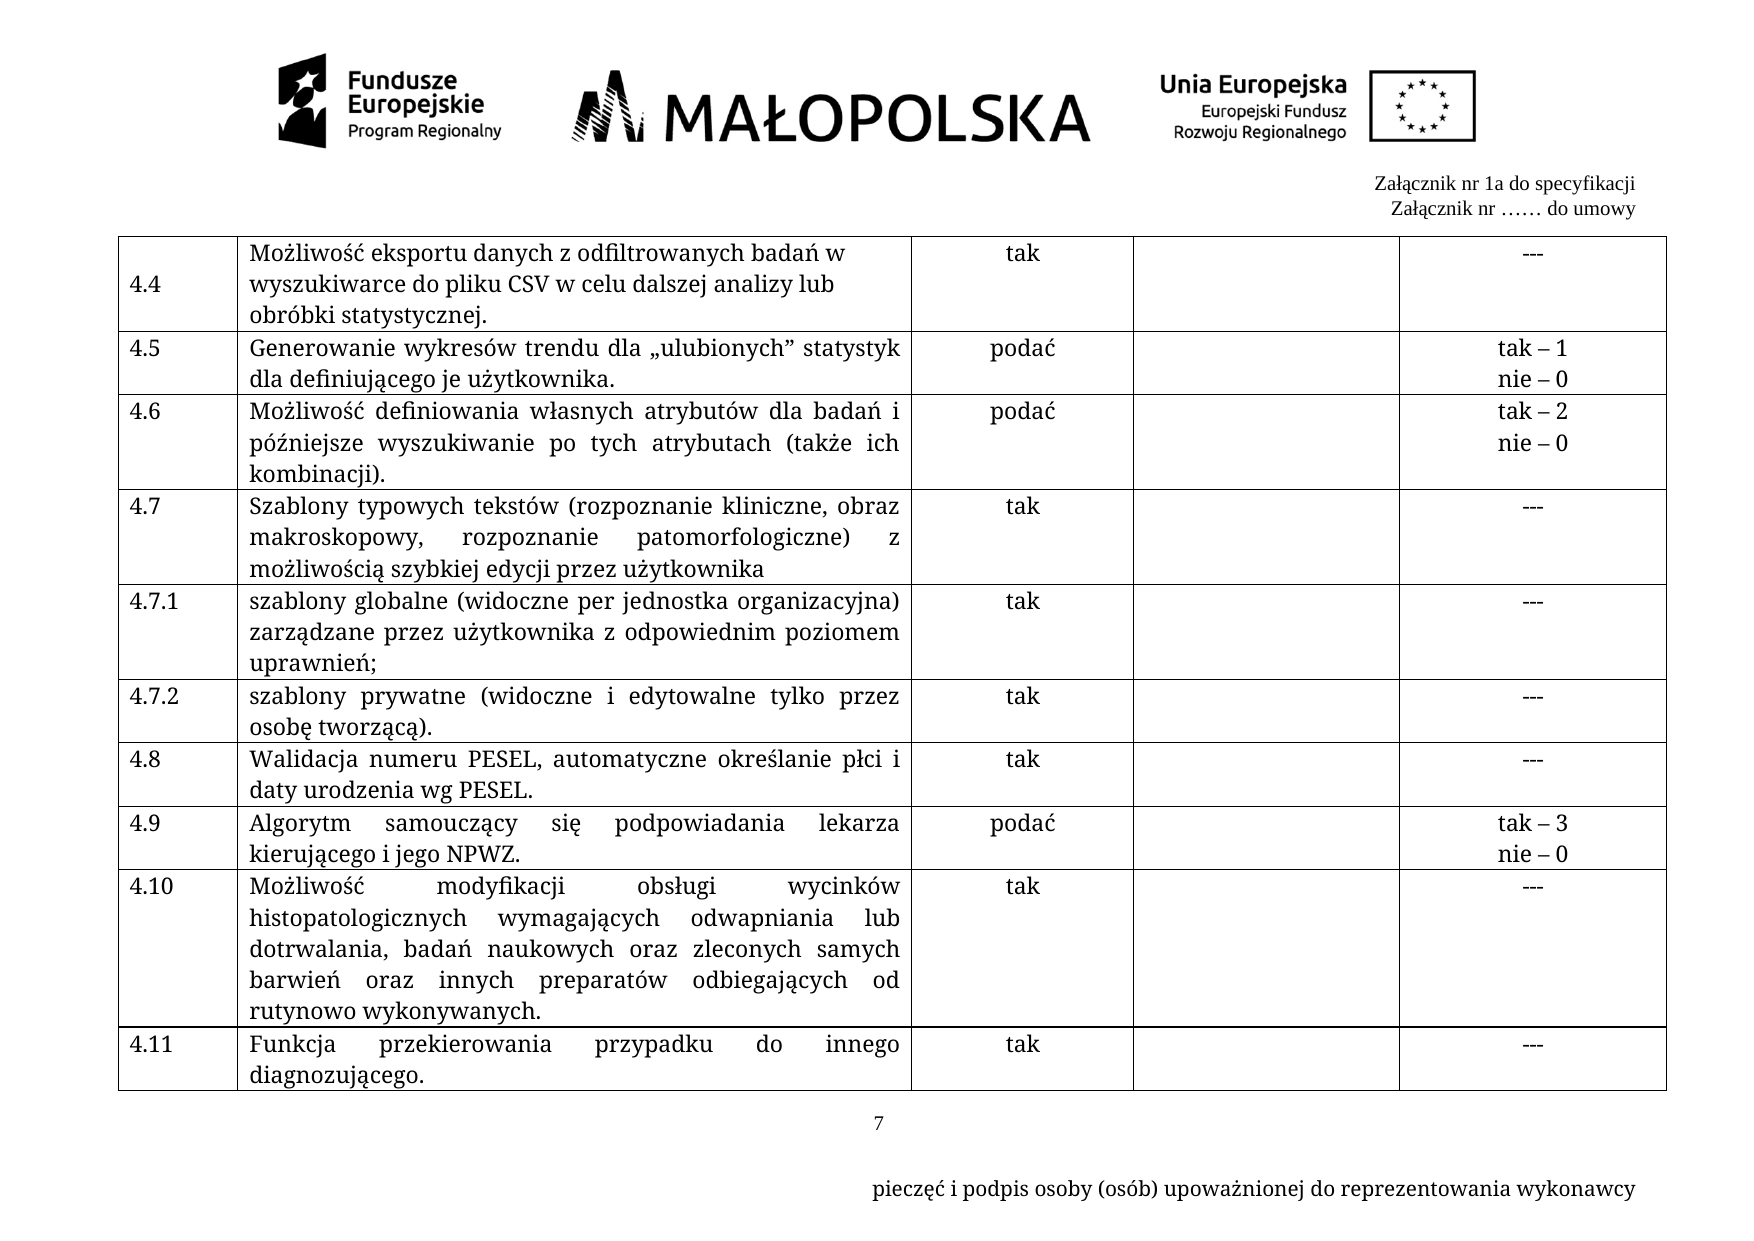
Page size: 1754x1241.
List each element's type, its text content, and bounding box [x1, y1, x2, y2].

table_cell [1134, 490, 1399, 584]
table_cell --- [1400, 680, 1666, 742]
table_cell 4.10 [119, 870, 237, 1026]
table_cell [1134, 807, 1399, 869]
table_cell Możliwość definiowania własnych atrybutów dla badań i późniejsze wyszukiwanie po tych atrybutach (także ich kombinacji). [238, 395, 911, 489]
table_cell Możliwość modyfikacji obsługi wycinków histopatologicznych wymagających odwapniania lub dotrwalania, badań naukowych oraz zleconych samych barwień oraz innych preparatów odbiegających od rutynowo wykonywanych. [238, 870, 911, 1026]
table_cell Szablony typowych tekstów (rozpoznanie kliniczne, obraz makroskopowy, rozpoznanie patomorfologiczne) z możliwością szybkiej edycji przez użytkownika [238, 490, 911, 584]
table_cell [1134, 332, 1399, 394]
table_cell podać [912, 332, 1133, 394]
table_cell podać [912, 807, 1133, 869]
table_cell 4.6 [119, 395, 237, 489]
table_cell --- [1400, 237, 1666, 331]
table_cell [1134, 1028, 1399, 1090]
table_cell 4.8 [119, 743, 237, 806]
table_cell --- [1400, 1028, 1666, 1090]
table_cell tak [912, 870, 1133, 1026]
table_cell podać [912, 395, 1133, 489]
table_cell --- [1400, 743, 1666, 806]
table_cell --- [1400, 585, 1666, 678]
table_cell [1134, 743, 1399, 806]
table_cell 4.7.2 [119, 680, 237, 742]
table_cell tak [912, 743, 1133, 806]
table_cell Generowanie wykresów trendu dla „ulubionych” statystyk dla definiującego je użytkownika. [238, 332, 911, 394]
table_cell [1134, 395, 1399, 489]
table_cell 4.9 [119, 807, 237, 869]
table_cell [1134, 237, 1399, 331]
table_cell [1134, 870, 1399, 1026]
table_cell 4.5 [119, 332, 237, 394]
table_cell tak [912, 585, 1133, 678]
table_cell Walidacja numeru PESEL, automatyczne określanie płci i daty urodzenia wg PESEL. [238, 743, 911, 806]
table_cell [1134, 585, 1399, 678]
table_cell 4.11 [119, 1028, 237, 1090]
table_cell --- [1400, 490, 1666, 584]
table_cell tak – 2 nie – 0 [1400, 395, 1666, 489]
table_cell tak [912, 237, 1133, 331]
table_cell Możliwość eksportu danych z odfiltrowanych badań w wyszukiwarce do pliku CSV w celu dalszej analizy lub obróbki statystycznej. [238, 237, 911, 331]
table_cell szablony globalne (widoczne per jednostka organizacyjna) zarządzane przez użytkownika z odpowiednim poziomem uprawnień; [238, 585, 911, 678]
table_cell tak [912, 680, 1133, 742]
table_cell tak – 3 nie – 0 [1400, 807, 1666, 869]
table_cell szablony prywatne (widoczne i edytowalne tylko przez osobę tworzącą). [238, 680, 911, 742]
table_cell tak [912, 1028, 1133, 1090]
table_cell 4.4 [119, 237, 237, 331]
table_cell 4.7 [119, 490, 237, 584]
table_cell tak [912, 490, 1133, 584]
table_cell --- [1400, 870, 1666, 1026]
table_cell Algorytm samouczący się podpowiadania lekarza kierującego i jego NPWZ. [238, 807, 911, 869]
table_cell [1134, 680, 1399, 742]
table_cell tak – 1 nie – 0 [1400, 332, 1666, 394]
table_cell 4.7.1 [119, 585, 237, 678]
table_cell Funkcja przekierowania przypadku do innego diagnozującego. [238, 1028, 911, 1090]
picture [255, 29, 1499, 172]
